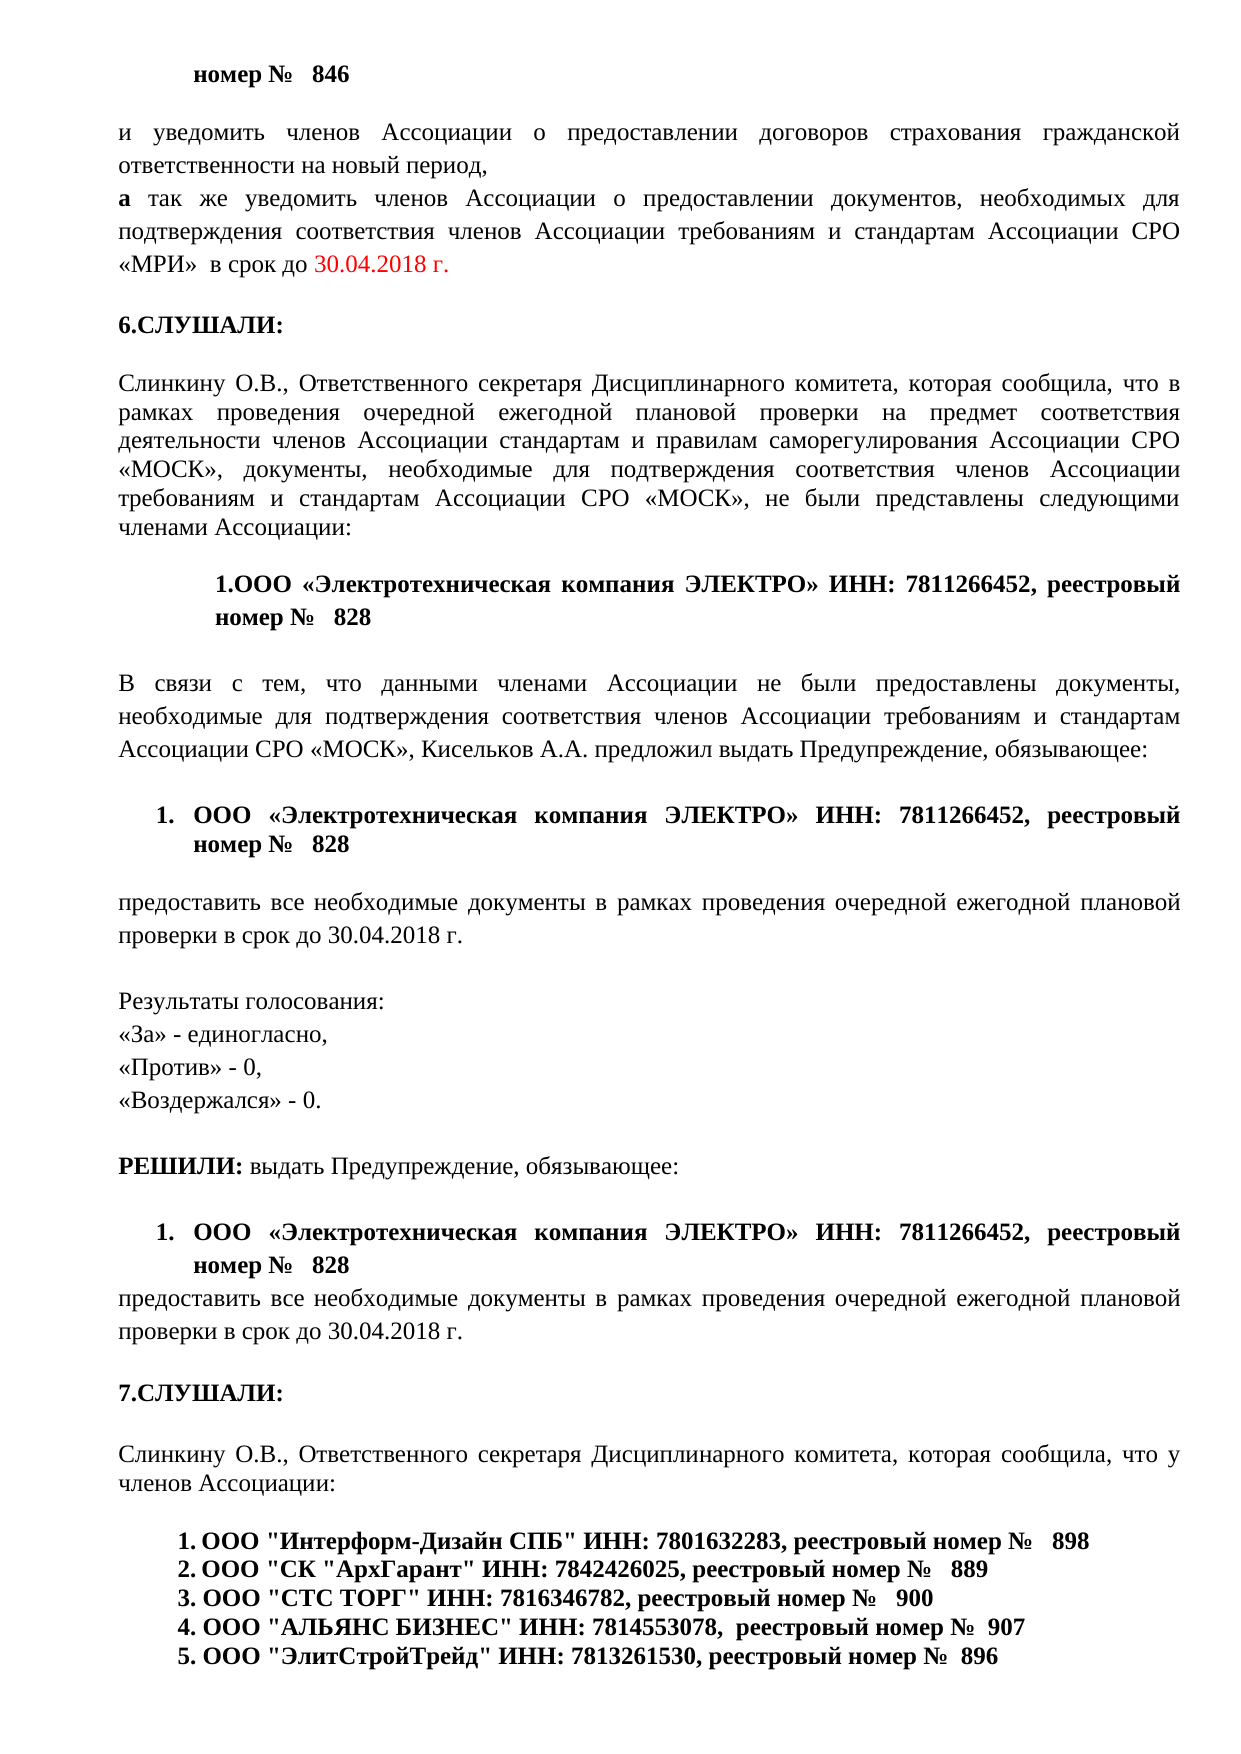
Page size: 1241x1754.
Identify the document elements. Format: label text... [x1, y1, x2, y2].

text 2. ООО "СК "АрхГарант" ИНН: 7842426025, реестровый номер № 889 [177, 1554, 1181, 1583]
text а так же уведомить членов Ассоциации о предоставлении документов, необходимых для подтверждения соответствия членов Ассоциации требованиям и стандартам Ассоциации СРО «МРИ» в срок до 30.04.2018 г. [118, 183, 1181, 277]
text «Против» - 0, [118, 1052, 1181, 1081]
list ООО «Электротехническая компания ЭЛЕКТРО» ИНН: 7811266452, реестровый номер № 828 [156, 1217, 1181, 1279]
text «За» - единогласно, [118, 1019, 1181, 1047]
text Слинкину О.В., Ответственного секретаря Дисциплинарного комитета, которая сообщила, что у членов Ассоциации: [118, 1439, 1181, 1497]
text «Воздержался» - 0. [118, 1085, 1181, 1113]
text РЕШИЛИ: выдать Предупреждение, обязывающее: [118, 1151, 1181, 1179]
text предоставить все необходимые документы в рамках проведения очередной ежегодной плановой проверки в срок до 30.04.2018 г. [118, 1283, 1181, 1345]
text предоставить все необходимые документы в рамках проведения очередной ежегодной плановой проверки в срок до 30.04.2018 г. [118, 887, 1181, 948]
text В связи с тем, что данными членами Ассоциации не были предоставлены документы, необходимые для подтверждения соответствия членов Ассоциации требованиям и стандартам Ассоциации СРО «МОСК», Кисельков А.А. предложил выдать Предупреждение, обязывающее: [118, 668, 1181, 763]
text 3. ООО "СТС ТОРГ" ИНН: 7816346782, реестровый номер № 900 [177, 1583, 1181, 1612]
text 6.СЛУШАЛИ: [118, 311, 1181, 339]
text 7.СЛУШАЛИ: [118, 1378, 1181, 1406]
text Результаты голосования: [118, 986, 1181, 1014]
list ООО «Электротехническая компания ЭЛЕКТРО» ИНН: 7811266452, реестровый номер № 828 [156, 800, 1181, 858]
list 1.ООО «Электротехническая компания ЭЛЕКТРО» ИНН: 7811266452, реестровый номер № 828 [215, 569, 1181, 631]
text 4. ООО "АЛЬЯНС БИЗНЕС" ИНН: 7814553078, реестровый номер № 907 [177, 1612, 1181, 1641]
text 1. ООО "Интерформ-Дизайн СПБ" ИНН: 7801632283, реестровый номер № 898 [177, 1526, 1181, 1554]
text и уведомить членов Ассоциации о предоставлении договоров страхования гражданской ответственности на новый период, [118, 117, 1181, 178]
text 5. ООО "ЭлитСтройТрейд" ИНН: 7813261530, реестровый номер № 896 [177, 1641, 1181, 1669]
text Слинкину О.В., Ответственного секретаря Дисциплинарного комитета, которая сообщила, что в рамках проведения очередной ежегодной плановой проверки на предмет соответствия деятельности членов Ассоциации стандартам и правилам саморегулирования Ассоциации СРО «МОСК», документы, необходимые для подтверждения соответствия членов Ассоциации требованиям и стандартам Ассоциации СРО «МОСК», не были представлены следующими членами Ассоциации: [118, 368, 1181, 541]
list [156, 59, 1181, 88]
